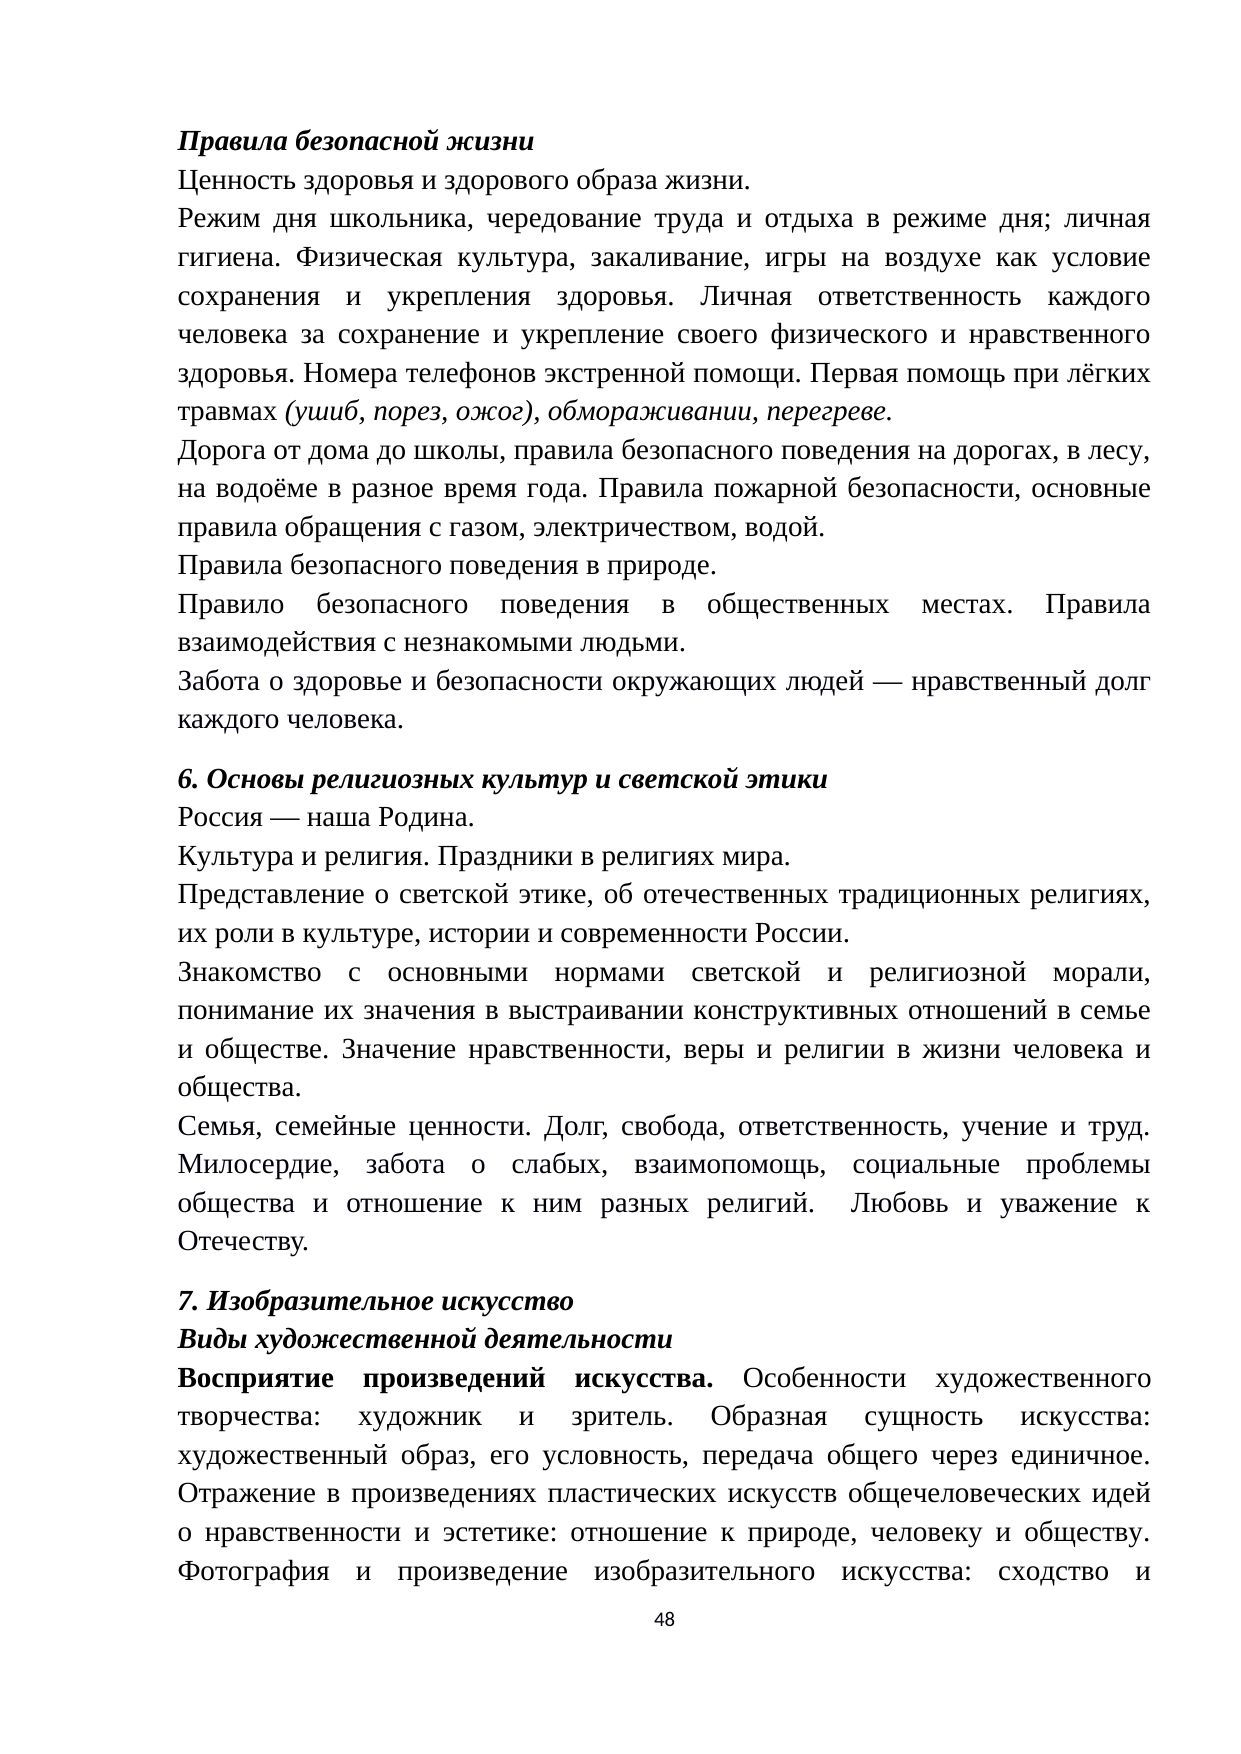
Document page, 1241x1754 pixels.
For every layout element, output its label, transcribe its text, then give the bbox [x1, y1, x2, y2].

text Культура и религия. Праздники в религиях мира. [177, 838, 1152, 872]
text Россия — наша Родина. [177, 799, 1152, 833]
text Правила безопасной жизни [177, 123, 1152, 157]
text Дорога от дома до школы, правила безопасного поведения на дорогах, в лесу, на водоёме в разное время года. Правила пожарной безопасности, основные правила обращения с газом, электричеством, водой. [177, 432, 1152, 542]
text Правило безопасного поведения в общественных местах. Правила взаимодействия с незнакомыми людьми. [177, 586, 1152, 658]
text Забота о здоровье и безопасности окружающих людей — нравственный долг каждого человека. [177, 663, 1152, 735]
text Ценность здоровья и здорового образа жизни. [177, 162, 1152, 196]
text Представление о светской этике, об отечественных традиционных религиях, их роли в культуре, истории и современности России. [177, 877, 1152, 949]
text Режим дня школьника, чередование труда и отдыха в режиме дня; личная гигиена. Физическая культура, закаливание, игры на воздухе как условие сохранения и укрепления здоровья. Личная ответственность каждого человека за сохранение и укрепление своего физического и нравственного здоровья. Номера телефонов экстренной помощи. Первая помощь при лёгких травмах (ушиб, порез, ожог), обмораживании, перегреве. [177, 201, 1152, 427]
text 6. Основы религиозных культур и светской этики [177, 761, 1152, 794]
text Виды художественной деятельности [177, 1321, 1152, 1355]
text Семья, семейные ценности. Долг, свобода, ответственность, учение и труд. Милосердие, забота о слабых, взаимопомощь, социальные проблемы общества и отношение к ним разных религий. Любовь и уважение к Отечеству. [177, 1108, 1152, 1257]
text Знакомство с основными нормами светской и религиозной морали, понимание их значения в выстраивании конструктивных отношений в семье и обществе. Значение нравственности, веры и религии в жизни человека и общества. [177, 954, 1152, 1103]
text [177, 1360, 1152, 1586]
text 7. Изобразительное искусство [177, 1283, 1152, 1316]
text Правила безопасного поведения в природе. [177, 547, 1152, 581]
